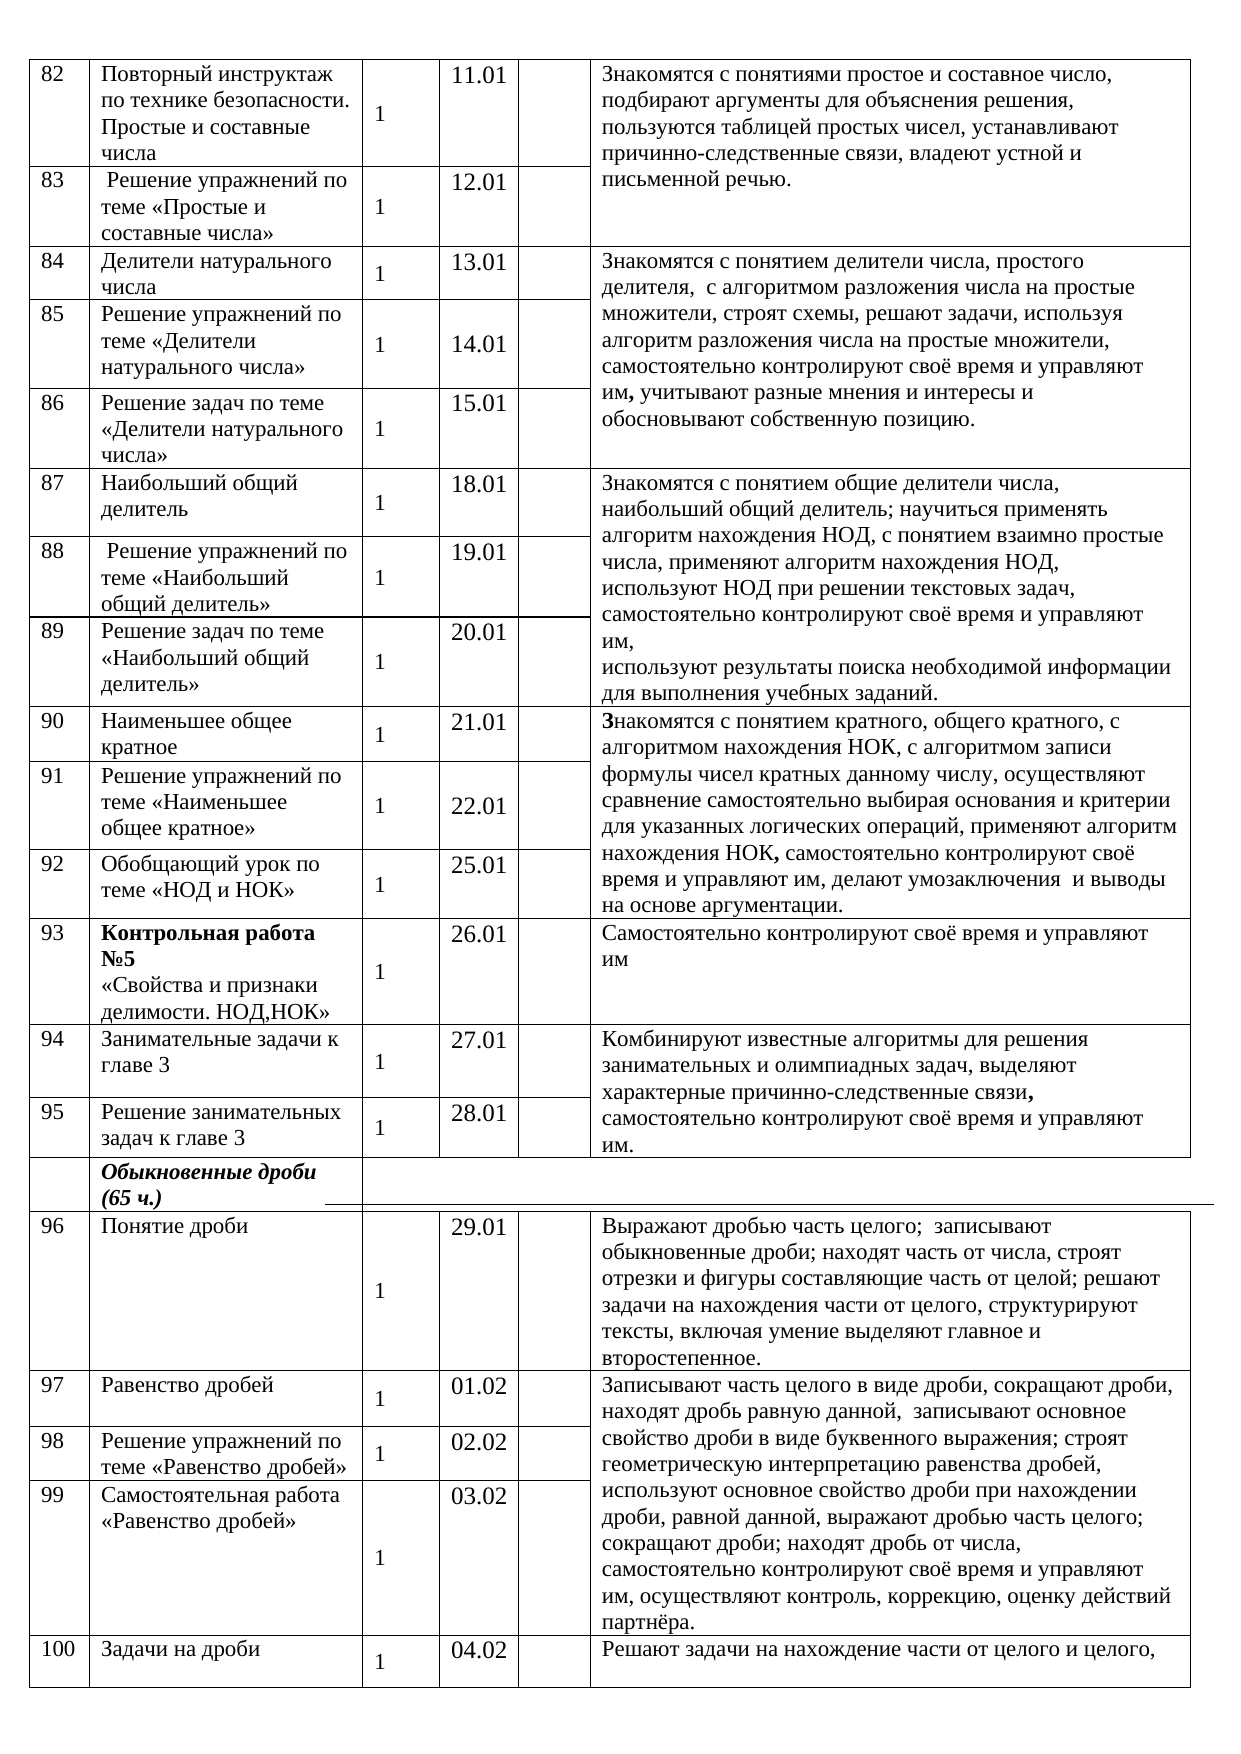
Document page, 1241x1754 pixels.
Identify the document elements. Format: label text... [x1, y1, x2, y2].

table_cell [519, 167, 590, 246]
table_cell [519, 1212, 590, 1370]
table_cell 21.01 [440, 707, 518, 761]
table_cell 83 [30, 167, 89, 246]
table_cell Выражают дробью часть целого; записывают обыкновенные дроби; находят часть от числа, строят отрезки и фигуры составляющие часть от целой; решают задачи на нахождения части от целого, структурируют тексты, включая умение выделяют главное и второстепенное. [591, 1212, 1190, 1370]
table_cell Решение задач по теме «Наибольший общий делитель» [90, 618, 362, 706]
table_cell 1 [363, 1481, 439, 1634]
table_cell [591, 1636, 1190, 1687]
table_cell Знакомятся с понятием общие делители числа, наибольший общий делитель; научиться применять алгоритм нахождения НОД, с понятием взаимно простые числа, применяют алгоритм нахождения НОД, используют НОД при решении текстовых задач, самостоятельно контролируют своё время и управляют им, используют результаты поиска необходимой информации для выполнения учебных заданий. [591, 469, 1190, 706]
table_cell 22.01 [440, 762, 518, 849]
table_cell 20.01 [440, 618, 518, 706]
table_cell 27.01 [440, 1025, 518, 1097]
table_cell 1 [363, 60, 439, 166]
table_cell Решение упражнений по теме «Равенство дробей» [90, 1427, 362, 1480]
table_cell [519, 1025, 590, 1097]
table_cell 93 [30, 919, 89, 1024]
table_cell [519, 469, 590, 536]
table_cell Наименьшее общее кратное [90, 707, 362, 761]
table_cell 82 [30, 60, 89, 166]
table_cell 1 [363, 707, 439, 761]
table_cell 84 [30, 247, 89, 299]
table_cell Комбинируют известные алгоритмы для решения занимательных и олимпиадных задач, выделяют характерные причинно-следственные связи, самостоятельно контролируют своё время и управляют им. [591, 1025, 1190, 1157]
table_cell 92 [30, 850, 89, 918]
table_cell 01.02 [440, 1371, 518, 1426]
table_cell Равенство дробей [90, 1371, 362, 1426]
table_cell 18.01 [440, 469, 518, 536]
table_cell 14.01 [440, 300, 518, 387]
table_cell Решение задач по теме «Делители натурального числа» [90, 389, 362, 468]
table_cell [519, 537, 590, 616]
table_cell 25.01 [440, 850, 518, 918]
table_cell 1 [363, 762, 439, 849]
table_cell Решение упражнений по теме «Наибольший общий делитель» [90, 537, 362, 616]
table_cell Понятие дроби [90, 1212, 362, 1370]
table_cell Самостоятельно контролируют своё время и управляют им [591, 919, 1190, 1024]
table_cell 90 [30, 707, 89, 761]
table_cell 94 [30, 1025, 89, 1097]
table_cell [30, 1158, 89, 1211]
table_cell 29.01 [440, 1212, 518, 1370]
table_cell 97 [30, 1371, 89, 1426]
table_cell [519, 919, 590, 1024]
table_cell 91 [30, 762, 89, 849]
table_cell [519, 389, 590, 468]
table_cell Контрольная работа №5 «Свойства и признаки делимости. НОД,НОК» [90, 919, 362, 1024]
table_cell Наибольший общий делитель [90, 469, 362, 536]
table_cell Записывают часть целого в виде дроби, сокращают дроби, находят дробь равную данной, записывают основное свойство дроби в виде буквенного выражения; строят геометрическую интерпретацию равенства дробей, используют основное свойство дроби при нахождении дроби, равной данной, выражают дробью часть целого; сокращают дроби; находят дробь от числа, самостоятельно контролируют своё время и управляют им, осуществляют контроль, коррекцию, оценку действий партнёра. [591, 1371, 1190, 1634]
table_cell [519, 707, 590, 761]
table_cell Самостоятельная работа «Равенство дробей» [90, 1481, 362, 1634]
table_cell 95 [30, 1098, 89, 1157]
table_cell 02.02 [440, 1427, 518, 1480]
table_cell 88 [30, 537, 89, 616]
table_cell 1 [363, 300, 439, 387]
table_cell [519, 618, 590, 706]
table_cell 1 [363, 1212, 439, 1370]
table_cell 1 [363, 1636, 439, 1687]
table_cell 85 [30, 300, 89, 387]
table_cell 11.01 [440, 60, 518, 166]
table_cell 87 [30, 469, 89, 536]
table_cell 15.01 [440, 389, 518, 468]
table_cell [519, 762, 590, 849]
table_cell 1 [363, 1427, 439, 1480]
table_cell 04.02 [440, 1636, 518, 1687]
table_cell [519, 1098, 590, 1157]
table_cell 1 [363, 247, 439, 299]
table_cell 98 [30, 1427, 89, 1480]
table_cell 1 [363, 850, 439, 918]
table_cell 28.01 [440, 1098, 518, 1157]
table_cell 100 [30, 1636, 89, 1687]
table_cell 1 [363, 618, 439, 706]
table_cell [519, 60, 590, 166]
table_cell Знакомятся с понятием кратного, общего кратного, с алгоритмом нахождения НОК, с алгоритмом записи формулы чисел кратных данному числу, осуществляют сравнение самостоятельно выбирая основания и критерии для указанных логических операций, применяют алгоритм нахождения НОК, самостоятельно контролируют своё время и управляют им, делают умозаключения и выводы на основе аргументации. [591, 707, 1190, 918]
table_cell Решение упражнений по теме «Делители натурального числа» [90, 300, 362, 387]
table_cell Знакомятся с понятием делители числа, простого делителя, с алгоритмом разложения числа на простые множители, строят схемы, решают задачи, используя алгоритм разложения числа на простые множители, самостоятельно контролируют своё время и управляют им, учитывают разные мнения и интересы и обосновывают собственную позицию. [591, 247, 1190, 468]
table_cell Повторный инструктаж по технике безопасности. Простые и составные числа [90, 60, 362, 166]
table_cell Обыкновенные дроби (65 ч.) [90, 1158, 362, 1211]
table_cell 96 [30, 1212, 89, 1370]
table_cell [519, 1371, 590, 1426]
table_cell 1 [363, 919, 439, 1024]
table_cell Занимательные задачи к главе 3 [90, 1025, 362, 1097]
table_cell [519, 850, 590, 918]
table_cell Обобщающий урок по теме «НОД и НОК» [90, 850, 362, 918]
table_cell [519, 1636, 590, 1687]
table_cell 1 [363, 1098, 439, 1157]
table_cell Решение занимательных задач к главе 3 [90, 1098, 362, 1157]
table_cell 1 [363, 167, 439, 246]
table_cell 13.01 [440, 247, 518, 299]
table_cell Решение упражнений по теме «Наименьшее общее кратное» [90, 762, 362, 849]
table_cell [519, 1481, 590, 1634]
table_cell 1 [363, 537, 439, 616]
table_cell Задачи на дроби [90, 1636, 362, 1687]
table_cell 86 [30, 389, 89, 468]
table_cell 99 [30, 1481, 89, 1634]
table_cell 03.02 [440, 1481, 518, 1634]
table_cell 89 [30, 618, 89, 706]
table_cell [519, 1427, 590, 1480]
table_cell [519, 300, 590, 387]
table_cell 1 [363, 1025, 439, 1097]
table_cell Делители натурального числа [90, 247, 362, 299]
table_cell 1 [363, 469, 439, 536]
table_cell 26.01 [440, 919, 518, 1024]
table_cell Знакомятся с понятиями простое и составное число, подбирают аргументы для объяснения решения, пользуются таблицей простых чисел, устанавливают причинно-следственные связи, владеют устной и письменной речью. [591, 60, 1190, 246]
table_cell 1 [363, 389, 439, 468]
table_cell Решение упражнений по теме «Простые и составные числа» [90, 167, 362, 246]
table_cell 12.01 [440, 167, 518, 246]
table_cell 1 [363, 1371, 439, 1426]
table_cell 19.01 [440, 537, 518, 616]
table_cell [519, 247, 590, 299]
